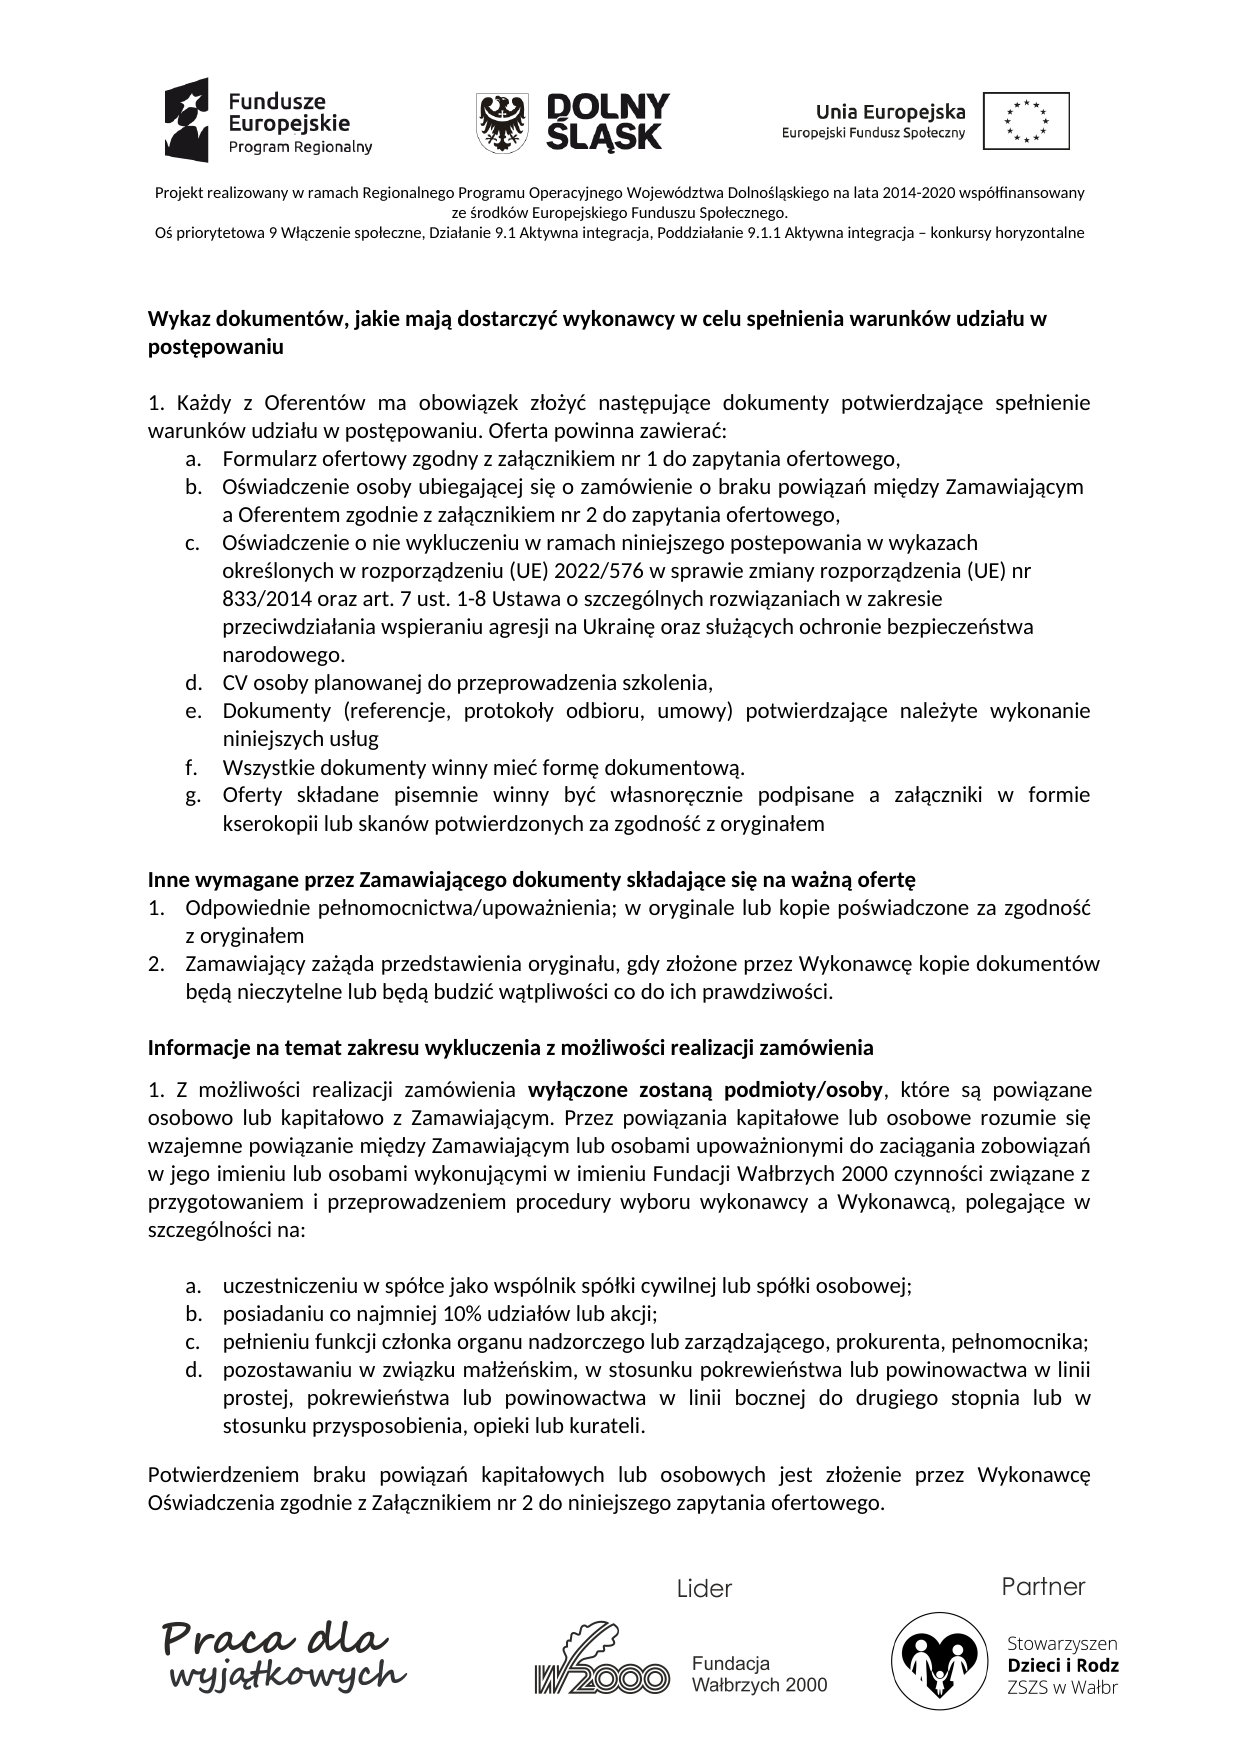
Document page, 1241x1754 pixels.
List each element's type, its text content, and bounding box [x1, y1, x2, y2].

list CV osoby planowanej do przeprowadzenia szkolenia, [185, 668, 1093, 697]
list pełnieniu funkcji członka organu nadzorczego lub zarządzającego, prokurenta, pełnomocnika; [185, 1327, 1093, 1355]
list Formularz ofertowy zgodny z załącznikiem nr 1 do zapytania ofertowego, [185, 444, 1093, 472]
list Wszystkie dokumenty winny mieć formę dokumentową. [185, 753, 1093, 781]
list Oferty składane pisemnie winny być własnoręcznie podpisane a załączniki w formie kserokopii lub skanów potwierdzonych za zgodność z oryginałem [185, 781, 1093, 837]
list Odpowiednie pełnomocnictwa/upoważnienia; w oryginale lub kopie poświadczone za zgodność z oryginałem [148, 893, 1093, 949]
list Dokumenty (referencje, protokoły odbioru, umowy) potwierdzające należyte wykonanie niniejszych usług [185, 697, 1093, 753]
list Oświadczenie osoby ubiegającej się o zamówienie o braku powiązań między Zamawiającym a Oferentem zgodnie z załącznikiem nr 2 do zapytania ofertowego, [185, 472, 1093, 528]
list posiadaniu co najmniej 10% udziałów lub akcji; [185, 1299, 1093, 1327]
text Wykaz dokumentów, jakie mają dostarczyć wykonawcy w celu spełnienia warunków udziału w postępowaniu [148, 304, 1093, 360]
list Oświadczenie o nie wykluczeniu w ramach niniejszego postepowania w wykazach określonych w rozporządzeniu (UE) 2022/576 w sprawie zmiany rozporządzenia (UE) nr 833/2014 oraz art. 7 ust. 1-8 Ustawa o szczególnych rozwiązaniach w zakresie przeciwdziałania wspieraniu agresji na Ukrainę oraz służących ochronie bezpieczeństwa narodowego. [185, 528, 1093, 668]
list uczestniczeniu w spółce jako wspólnik spółki cywilnej lub spółki osobowej; [185, 1271, 1093, 1299]
text 1. Z możliwości realizacji zamówienia wyłączone zostaną podmioty/osoby, które są powiązane osobowo lub kapitałowo z Zamawiającym. Przez powiązania kapitałowe lub osobowe rozumie się wzajemne powiązanie między Zamawiającym lub osobami upoważnionymi do zaciągania zobowiązań w jego imieniu lub osobami wykonującymi w imieniu Fundacji Wałbrzych 2000 czynności związane z przygotowaniem i przeprowadzeniem procedury wyboru wykonawcy a Wykonawcą, polegające w szczególności na: [148, 1075, 1093, 1243]
list pozostawaniu w związku małżeńskim, w stosunku pokrewieństwa lub powinowactwa w linii prostej, pokrewieństwa lub powinowactwa w linii bocznej do drugiego stopnia lub w stosunku przysposobienia, opieki lub kurateli. [185, 1355, 1093, 1439]
picture [158, 1577, 1119, 1722]
text Potwierdzeniem braku powiązań kapitałowych lub osobowych jest złożenie przez Wykonawcę Oświadczenia zgodnie z Załącznikiem nr 2 do niniejszego zapytania ofertowego. [148, 1460, 1093, 1516]
text 1. Każdy z Oferentów ma obowiązek złożyć następujące dokumenty potwierdzające spełnienie warunków udziału w postępowaniu. Oferta powinna zawierać: [148, 388, 1093, 444]
text Informacje na temat zakresu wykluczenia z możliwości realizacji zamówienia [148, 1033, 1093, 1061]
picture [147, 73, 1092, 168]
list Zamawiający zażąda przedstawienia oryginału, gdy złożone przez Wykonawcę kopie dokumentów będą nieczytelne lub będą budzić wątpliwości co do ich prawdziwości. [148, 949, 1102, 1005]
text Inne wymagane przez Zamawiającego dokumenty składające się na ważną ofertę [148, 865, 1093, 893]
